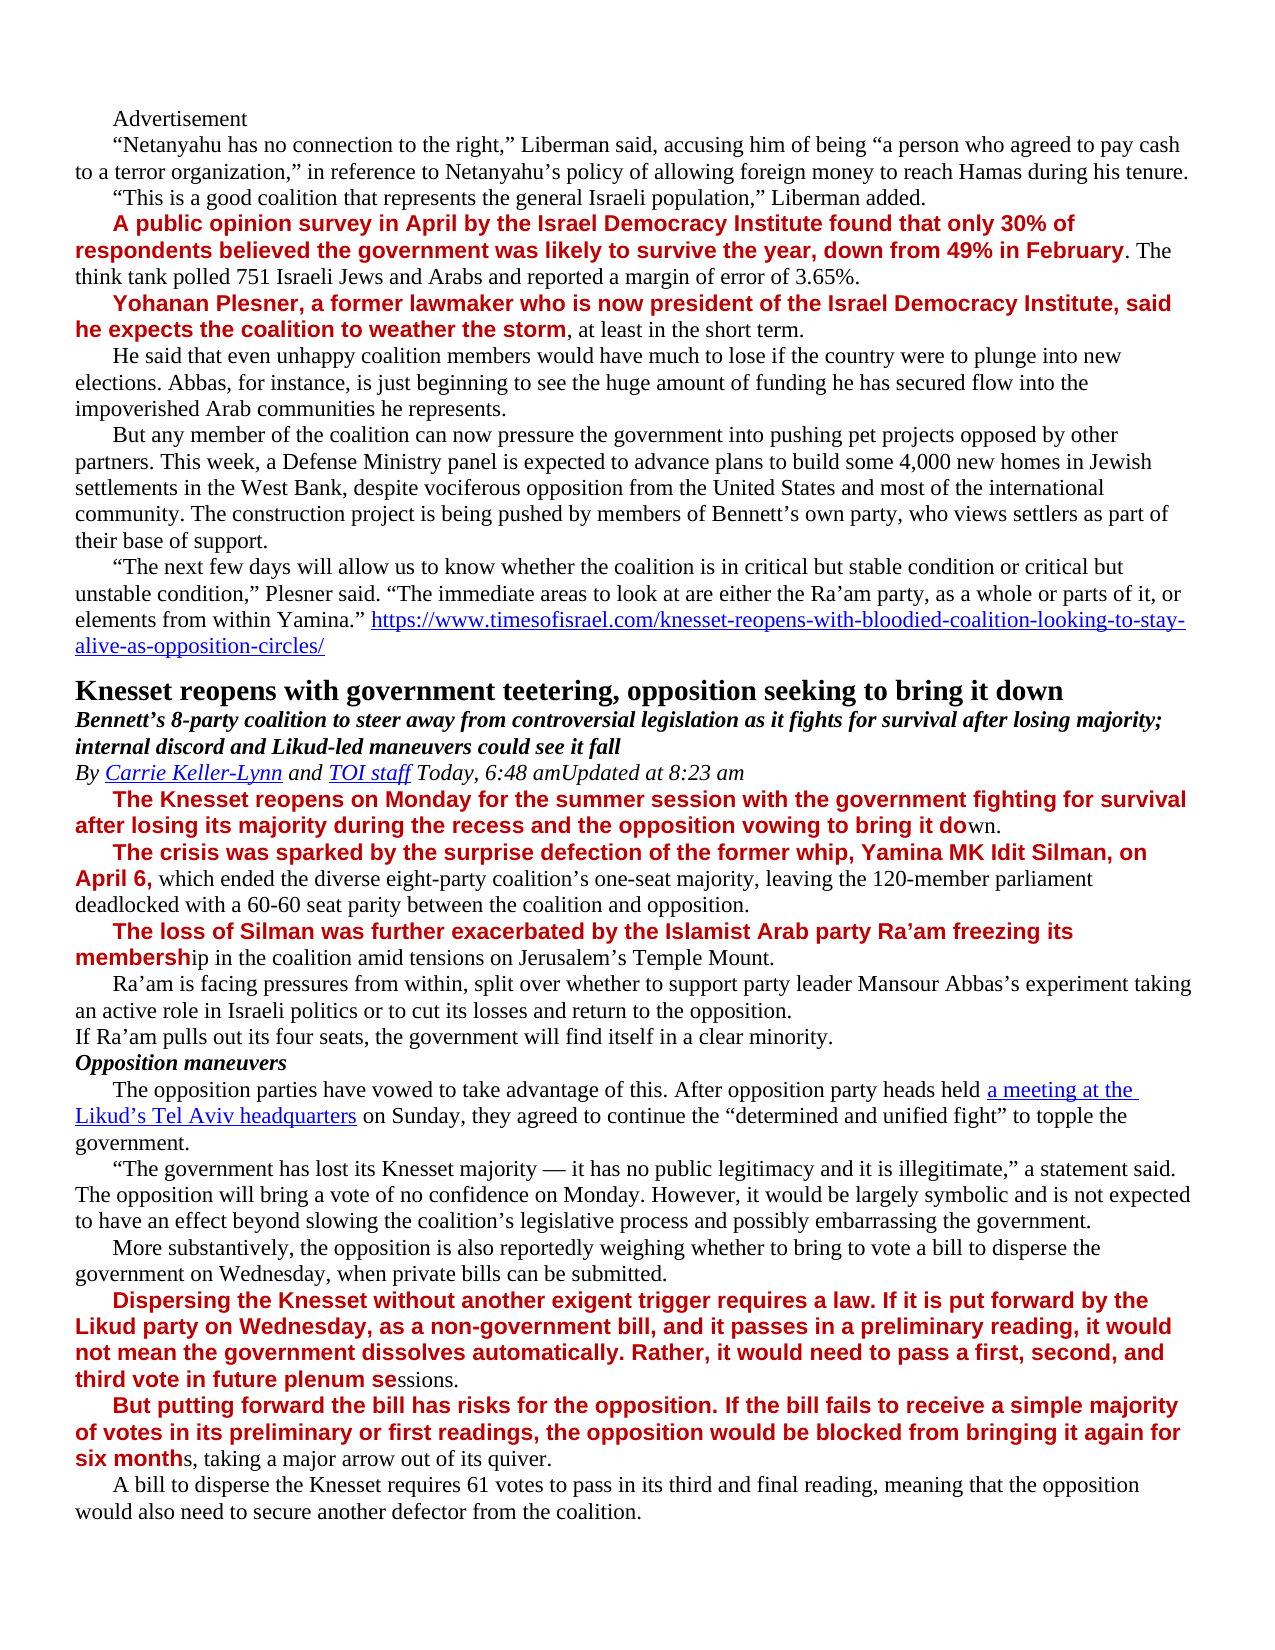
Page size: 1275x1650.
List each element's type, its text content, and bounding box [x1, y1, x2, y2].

text But any member of the coalition can now pressure the government into pushing pet projects opposed by other partners. This week, a Defense Ministry panel is expected to advance plans to build some 4,000 new homes in Jewish settlements in the West Bank, despite vociferous opposition from the United States and most of the international community. The construction project is being pushed by members of Bennett’s own party, who views settlers as part of their base of support. [75, 421, 1200, 553]
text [75, 105, 1200, 184]
text Yohanan Plesner, a former lawmaker who is now president of the Israel Democracy Institute, said he expects the coalition to weather the storm, at least in the short term. [75, 289, 1200, 342]
text If Ra’am pulls out its four seats, the government will find itself in a clear minority. [75, 1023, 1200, 1049]
text “The government has lost its Knesset majority — it has no public legitimacy and it is illegitimate,” a statement said. [75, 1155, 1200, 1181]
text “The next few days will allow us to know whether the coalition is in critical but stable condition or critical but unstable condition,” Plesner said. “The immediate areas to look at are either the Ra’am party, as a whole or parts of it, or elements from within Yamina.” https://www.timesofisrael.com/knesset-reopens-with-bloodied-coalition-looking-to-stay-alive-as-opposition-circles/ [75, 553, 1200, 659]
text The opposition parties have vowed to take advantage of this. After opposition party heads held a meeting at the Likud’s Tel Aviv headquarters on Sunday, they agreed to continue the “determined and unified fight” to topple the government. [75, 1076, 1200, 1155]
text The Knesset reopens on Monday for the summer session with the government fighting for survival after losing its majority during the recess and the opposition vowing to bring it down. [75, 786, 1200, 838]
text The crisis was sparked by the surprise defection of the former whip, Yamina MK Idit Silman, on April 6, which ended the diverse eight-party coalition’s one-seat majority, leaving the 120-member parliament deadlocked with a 60-60 seat parity between the coalition and opposition. [75, 838, 1200, 918]
text The loss of Silman was further exacerbated by the Islamist Arab party Ra’am freezing its membership in the coalition amid tensions on Jerusalem’s Temple Mount. [75, 918, 1200, 970]
text More substantively, the opposition is also reportedly weighing whether to bring to vote a bill to disperse the government on Wednesday, when private bills can be submitted. [75, 1234, 1200, 1287]
text Opposition maneuvers [75, 1049, 1200, 1076]
text Bennett’s 8-party coalition to steer away from controversial legislation as it fights for survival after losing majority; internal discord and Likud-led maneuvers could see it fall [75, 707, 1200, 759]
text Knesset reopens with government teetering, opposition seeking to bring it down [75, 673, 1200, 707]
text A bill to disperse the Knesset requires 61 votes to pass in its third and final reading, meaning that the opposition would also need to secure another defector from the coalition. [75, 1471, 1200, 1524]
text The opposition will bring a vote of no confidence on Monday. However, it would be largely symbolic and is not expected to have an effect beyond slowing the coalition’s legislative process and possibly embarrassing the government. [75, 1181, 1200, 1234]
text Dispersing the Knesset without another exigent trigger requires a law. If it is put forward by the Likud party on Wednesday, as a non-government bill, and it passes in a preliminary reading, it would not mean the government dissolves automatically. Rather, it would need to pass a first, second, and third vote in future plenum sessions. [75, 1287, 1200, 1392]
text But putting forward the bill has risks for the opposition. If the bill fails to receive a simple majority of votes in its preliminary or first readings, the opposition would be blocked from bringing it again for six months, taking a major arrow out of its quiver. [75, 1392, 1200, 1471]
text Ra’am is facing pressures from within, split over whether to support party leader Mansour Abbas’s experiment taking an active role in Israeli politics or to cut its losses and return to the opposition. [75, 970, 1200, 1023]
text By Carrie Keller-Lynn and TOI staff Today, 6:48 amUpdated at 8:23 am [75, 759, 1200, 786]
text A public opinion survey in April by the Israel Democracy Institute found that only 30% of respondents believed the government was likely to survive the year, down from 49% in February. The think tank polled 751 Israeli Jews and Arabs and reported a margin of error of 3.65%. [75, 210, 1200, 289]
text “This is a good coalition that represents the general Israeli population,” Liberman added. [75, 184, 1200, 210]
text He said that even unhappy coalition members would have much to lose if the country were to plunge into new elections. Abbas, for instance, is just beginning to see the huge amount of funding he has secured flow into the impoverished Arab communities he represents. [75, 342, 1200, 421]
